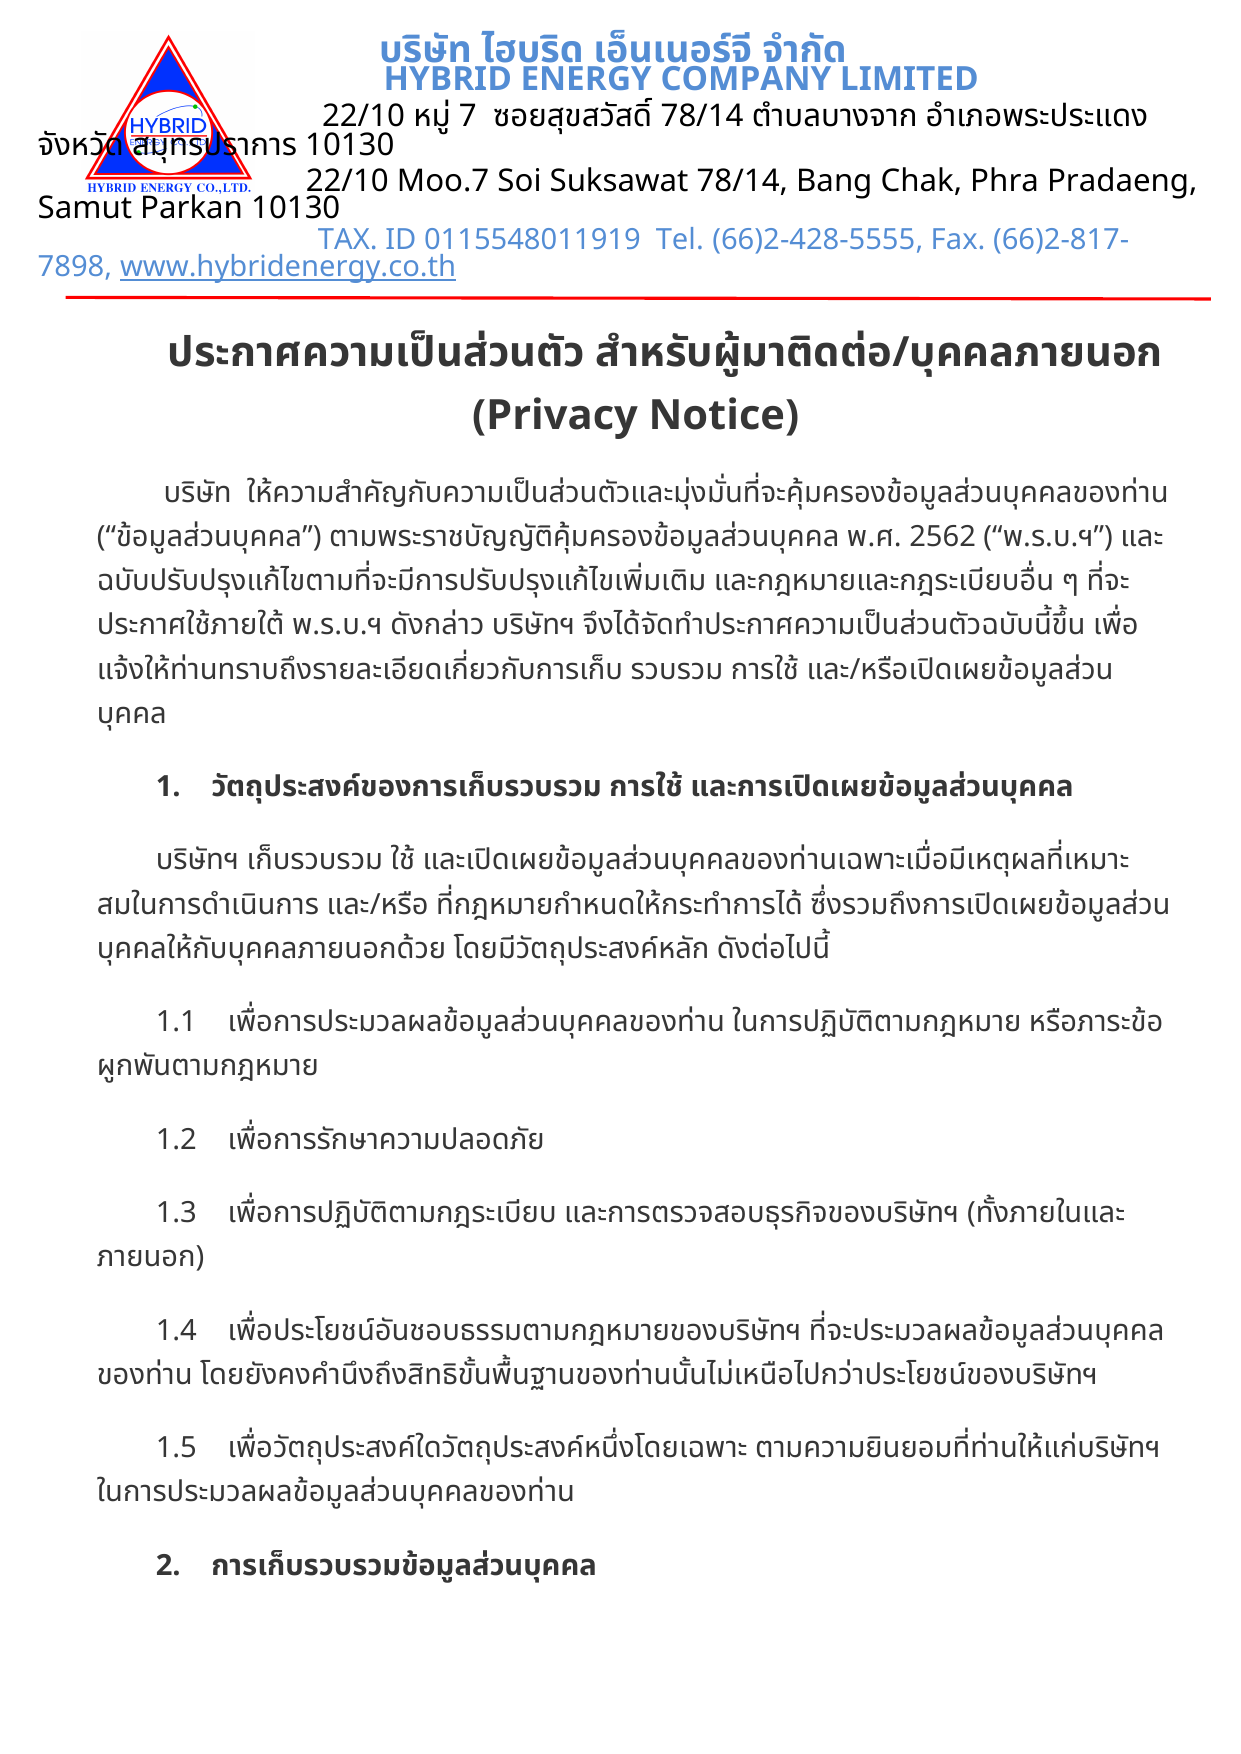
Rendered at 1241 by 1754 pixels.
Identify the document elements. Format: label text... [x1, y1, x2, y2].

text 2. การเก็บรวบรวมข้อมูลส่วนบุคคล [97, 1544, 1174, 1588]
picture [81, 31, 256, 194]
text 1.2 เพื่อการรักษาความปลอดภัย [97, 1118, 1174, 1162]
text ประกาศความเป็นส่วนตัว สำหรับผู้มาติดต่อ/บุคคลภายนอก (Privacy Notice) [97, 322, 1174, 442]
text 1. วัตถุประสงค์ของการเก็บรวบรวม การใช้ และการเปิดเผยข้อมูลส่วนบุคคล [97, 765, 1174, 810]
text 1.5 เพื่อวัตถุประสงค์ใดวัตถุประสงค์หนึ่งโดยเฉพาะ ตามความยินยอมที่ท่านให้แก่บริษัทฯ ในการประมวลผลข้อมูลส่วนบุคคลของท่าน [97, 1427, 1174, 1515]
text 1.3 เพื่อการปฏิบัติตามกฎระเบียบ และการตรวจสอบธุรกิจของบริษัทฯ (ทั้งภายในและภายนอก) [97, 1191, 1174, 1280]
text 1.4 เพื่อประโยชน์อันชอบธรรมตามกฎหมายของบริษัทฯ ที่จะประมวลผลข้อมูลส่วนบุคคลของท่าน โดยยังคงคำนึงถึงสิทธิขั้นพื้นฐานของท่านนั้นไม่เหนือไปกว่าประโยชน์ของบริษัทฯ [97, 1309, 1174, 1397]
text บริษัทฯ เก็บรวบรวม ใช้ และเปิดเผยข้อมูลส่วนบุคคลของท่านเฉพาะเมื่อมีเหตุผลที่เหมาะสมในการดำเนินการ และ/หรือ ที่กฎหมายกำหนดให้กระทำการได้ ซึ่งรวมถึงการเปิดเผยข้อมูลส่วนบุคคลให้กับบุคคลภายนอกด้วย โดยมีวัตถุประสงค์หลัก ดังต่อไปนี้ [97, 839, 1174, 971]
text 1.1 เพื่อการประมวลผลข้อมูลส่วนบุคคลของท่าน ในการปฏิบัติตามกฎหมาย หรือภาระข้อผูกพันตามกฎหมาย [97, 1000, 1174, 1089]
text บริษัท ให้ความสำคัญกับความเป็นส่วนตัวและมุ่งมั่นที่จะคุ้มครองข้อมูลส่วนบุคคลของท่าน (“ข้อมูลส่วนบุคคล”) ตามพระราชบัญญัติคุ้มครองข้อมูลส่วนบุคคล พ.ศ. 2562 (“พ.ร.บ.ฯ”) และฉบับปรับปรุงแก้ไขตามที่จะมีการปรับปรุงแก้ไขเพิ่มเติม และกฎหมายและกฎระเบียบอื่น ๆ ที่จะประกาศใช้ภายใต้ พ.ร.บ.ฯ ดังกล่าว บริษัทฯ จึงได้จัดทำประกาศความเป็นส่วนตัวฉบับนี้ขึ้น เพื่อแจ้งให้ท่านทราบถึงรายละเอียดเกี่ยวกับการเก็บ รวบรวม การใช้ และ/หรือเปิดเผยข้อมูลส่วนบุคคล [97, 471, 1174, 736]
